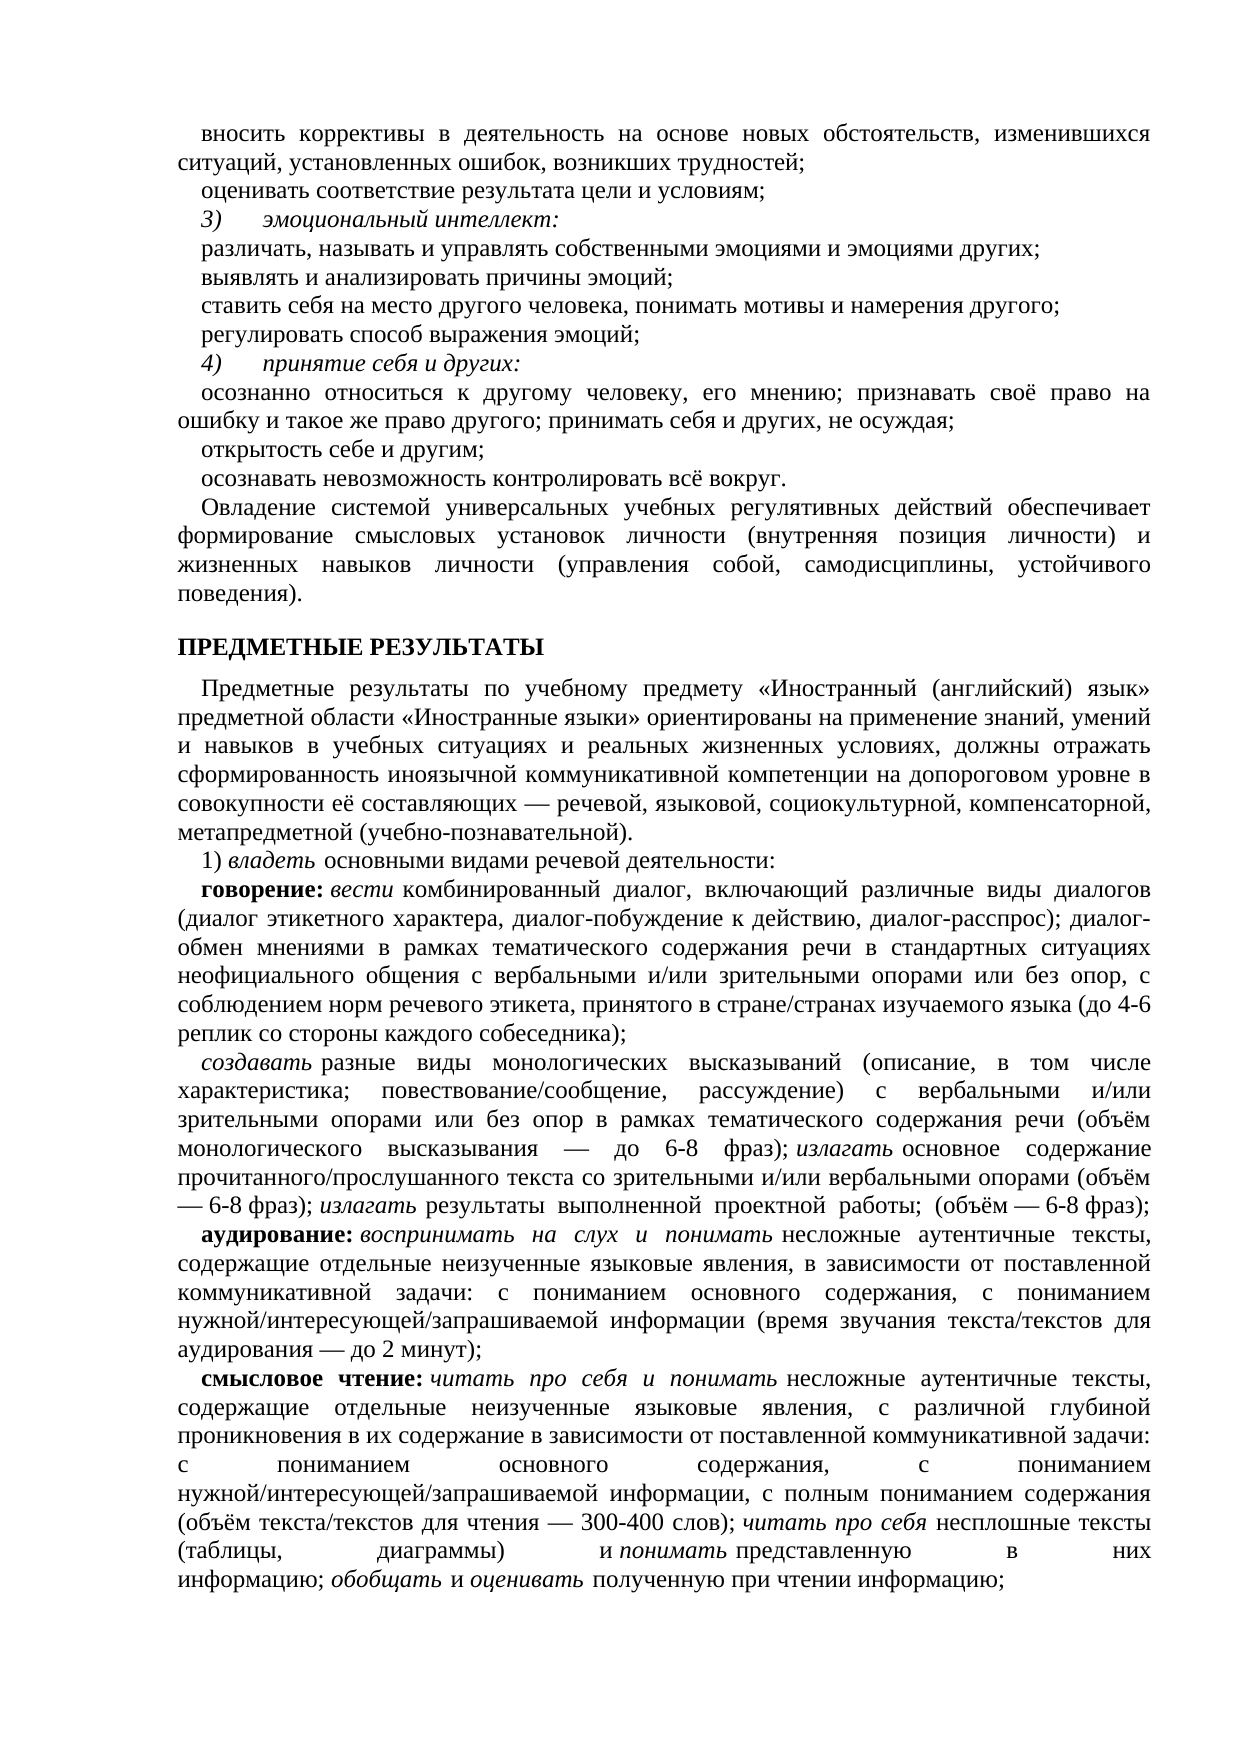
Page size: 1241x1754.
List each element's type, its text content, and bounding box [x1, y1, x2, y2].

text ставить себя на место другого человека, понимать мотивы и намерения другого; [177, 291, 1152, 319]
text 4) принятие себя и других: [177, 348, 1152, 377]
text создавать разные виды монологических высказываний (описание, в том числе характеристика; повествование/сообщение, рассуждение) с вербальными и/или зрительными опорами или без опор в рамках тематического содержания речи (объём монологического высказывания — до 6-8 фраз); излагать основное содержание прочитанного/прослушанного текста со зрительными и/или вербальными опорами (объём — 6-8 фраз); излагать результаты выполненной проектной работы; (объём — 6-8 фраз); [177, 1047, 1152, 1219]
text выявлять и анализировать причины эмоций; [177, 262, 1152, 291]
text осознанно относиться к другому человеку, его мнению; признавать своё право на ошибку и такое же право другого; принимать себя и других, не осуждая; [177, 377, 1152, 434]
text Овладение системой универсальных учебных регулятивных действий обеспечивает формирование смысловых установок личности (внутренняя позиция личности) и жизненных навыков личности (управления собой, самодисциплины, устойчивого поведения). [177, 492, 1152, 607]
text Предметные результаты по учебному предмету «Иностранный (английский) язык» предметной области «Иностранные языки» ориентированы на применение знаний, умений и навыков в учебных ситуациях и реальных жизненных условиях, должны отражать сформированность иноязычной коммуникативной компетенции на допороговом уровне в совокупности её составляющих — речевой, языковой, социокультурной, компенсаторной, метапредметной (учебно-познавательной). [177, 673, 1152, 846]
text различать, называть и управлять собственными эмоциями и эмоциями других; [177, 233, 1152, 262]
text открытость себе и другим; [177, 434, 1152, 463]
text 3) эмоциональный интеллект: [177, 204, 1152, 233]
text осознавать невозможность контролировать всё вокруг. [177, 463, 1152, 492]
text аудирование: воспринимать на слух и понимать несложные аутентичные тексты, содержащие отдельные неизученные языковые явления, в зависимости от поставленной коммуникативной задачи: с пониманием основного содержания, с пониманием нужной/интересующей/запрашиваемой информации (время звучания текста/текстов для аудирования — до 2 минут); [177, 1219, 1152, 1363]
text 1) владеть основными видами речевой деятельности: [177, 846, 1152, 874]
text смысловое чтение: читать про себя и понимать несложные аутентичные тексты, содержащие отдельные неизученные языковые явления, с различной глубиной проникновения в их содержание в зависимости от поставленной коммуникативной задачи: с пониманием основного содержания, с пониманием нужной/интересующей/запрашиваемой информации, с полным пониманием содержания (объём текста/текстов для чтения — 300-400 слов); читать про себя несплошные тексты (таблицы, диаграммы) и понимать представленную в них информацию; обобщать и оценивать полученную при чтении информацию; [177, 1363, 1152, 1593]
text оценивать соответствие результата цели и условиям; [177, 176, 1152, 204]
text говорение: вести комбинированный диалог, включающий различные виды диалогов (диалог этикетного характера, диалог-побуждение к действию, диалог-расспрос); диалог-обмен мнениями в рамках тематического содержания речи в стандартных ситуациях неофициального общения с вербальными и/или зрительными опорами или без опор, с соблюдением норм речевого этикета, принятого в стране/странах изучаемого языка (до 4-6 реплик со стороны каждого собеседника); [177, 874, 1152, 1047]
text ПРЕДМЕТНЫЕ РЕЗУЛЬТАТЫ [177, 632, 1152, 661]
text регулировать способ выражения эмоций; [177, 319, 1152, 348]
text вносить коррективы в деятельность на основе новых обстоятельств, изменившихся ситуаций, установленных ошибок, возникших трудностей; [177, 118, 1152, 176]
